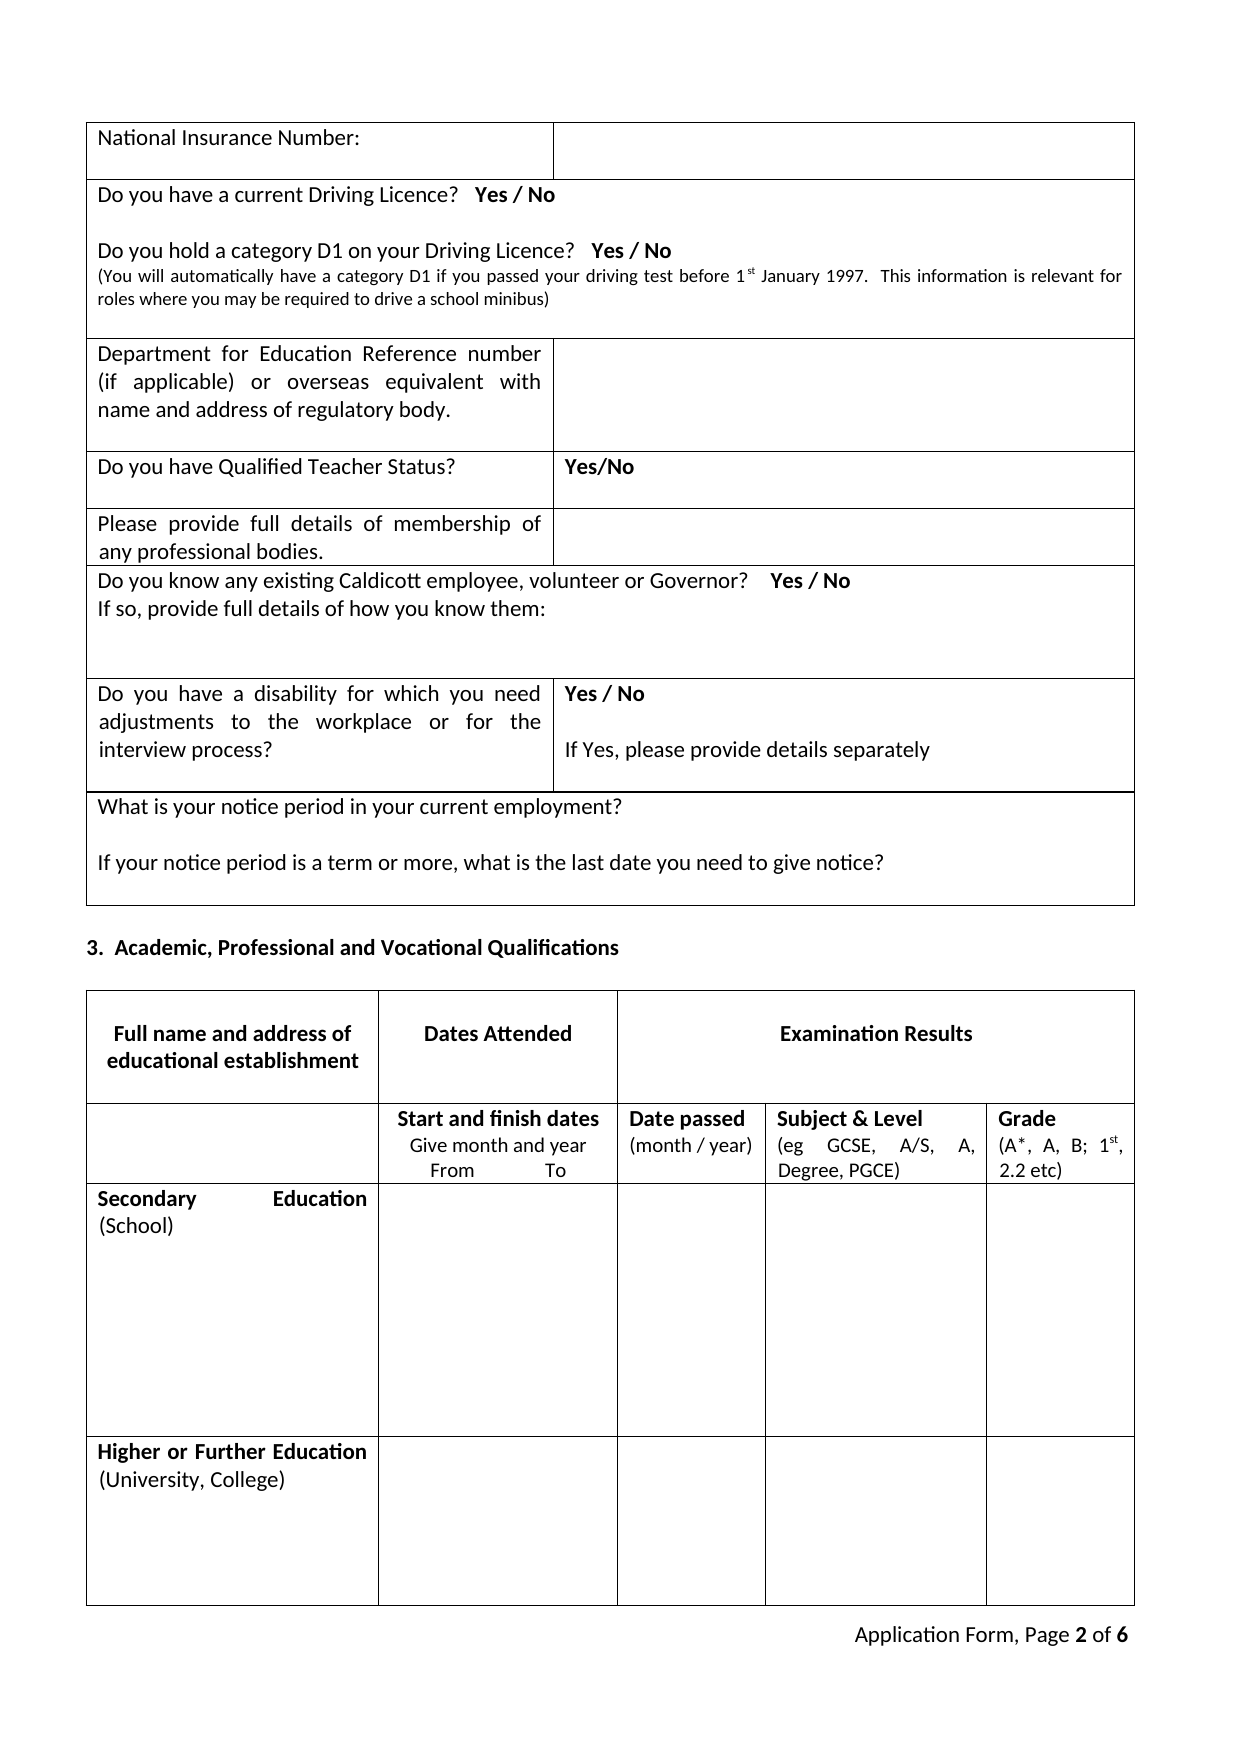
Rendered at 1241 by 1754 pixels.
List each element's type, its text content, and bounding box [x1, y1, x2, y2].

table_cell Do you have a current Driving Licence? Yes / No Do you hold a category D1 on your Driving Licence? Yes / No (You will automatically have a category D1 if you passed your driving test before 1st January 1997. This information is relevant for roles where you may be required to drive a school minibus) [87, 180, 1134, 338]
table_cell [987, 1184, 1134, 1436]
table_cell [618, 1184, 765, 1436]
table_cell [87, 1437, 378, 1605]
table_cell [554, 509, 1134, 565]
table_cell National Insurance Number: [87, 123, 553, 179]
table_cell [554, 339, 1134, 451]
table_cell [766, 1184, 986, 1436]
table_cell Start and finish dates Give month and year From To [379, 1104, 617, 1183]
table_cell Department for Education Reference number (if applicable) or overseas equivalent with name and address of regulatory body. [87, 339, 553, 451]
table_cell Do you have a disability for which you need adjustments to the workplace or for the interview process? [87, 679, 553, 791]
table_cell Secondary Education (School) [87, 1184, 378, 1436]
table_cell Do you have Qualified Teacher Status? [87, 452, 553, 508]
table_cell [554, 123, 1134, 179]
table_cell [987, 1437, 1134, 1605]
table_cell Date passed (month / year) [618, 1104, 765, 1183]
table_header Examination Results [618, 991, 1134, 1103]
table_cell [766, 1437, 986, 1605]
table_cell [379, 1437, 617, 1605]
table_cell [379, 1184, 617, 1436]
table_cell [87, 1104, 378, 1183]
table_header Full name and address of educational establishment [87, 991, 378, 1103]
table_cell Yes/No [554, 452, 1134, 508]
table_cell Subject & Level (eg GCSE, A/S, A, Degree, PGCE) [766, 1104, 986, 1183]
table_cell Yes / No If Yes, please provide details separately [554, 679, 1134, 791]
table_cell Grade (A*, A, B; 1st, 2.2 etc) [987, 1104, 1134, 1183]
table_cell Do you know any existing Caldicott employee, volunteer or Governor? Yes / No If so, provide full details of how you know them: [87, 566, 1134, 678]
table_cell What is your notice period in your current employment? If your notice period is a term or more, what is the last date you need to give notice? [87, 793, 1134, 904]
table_header Dates Attended [379, 991, 617, 1103]
table_cell [618, 1437, 765, 1605]
table_cell Please provide full details of membership of any professional bodies. [87, 509, 553, 565]
text 3. Academic, Professional and Vocational Qualifications [72, 933, 1128, 962]
